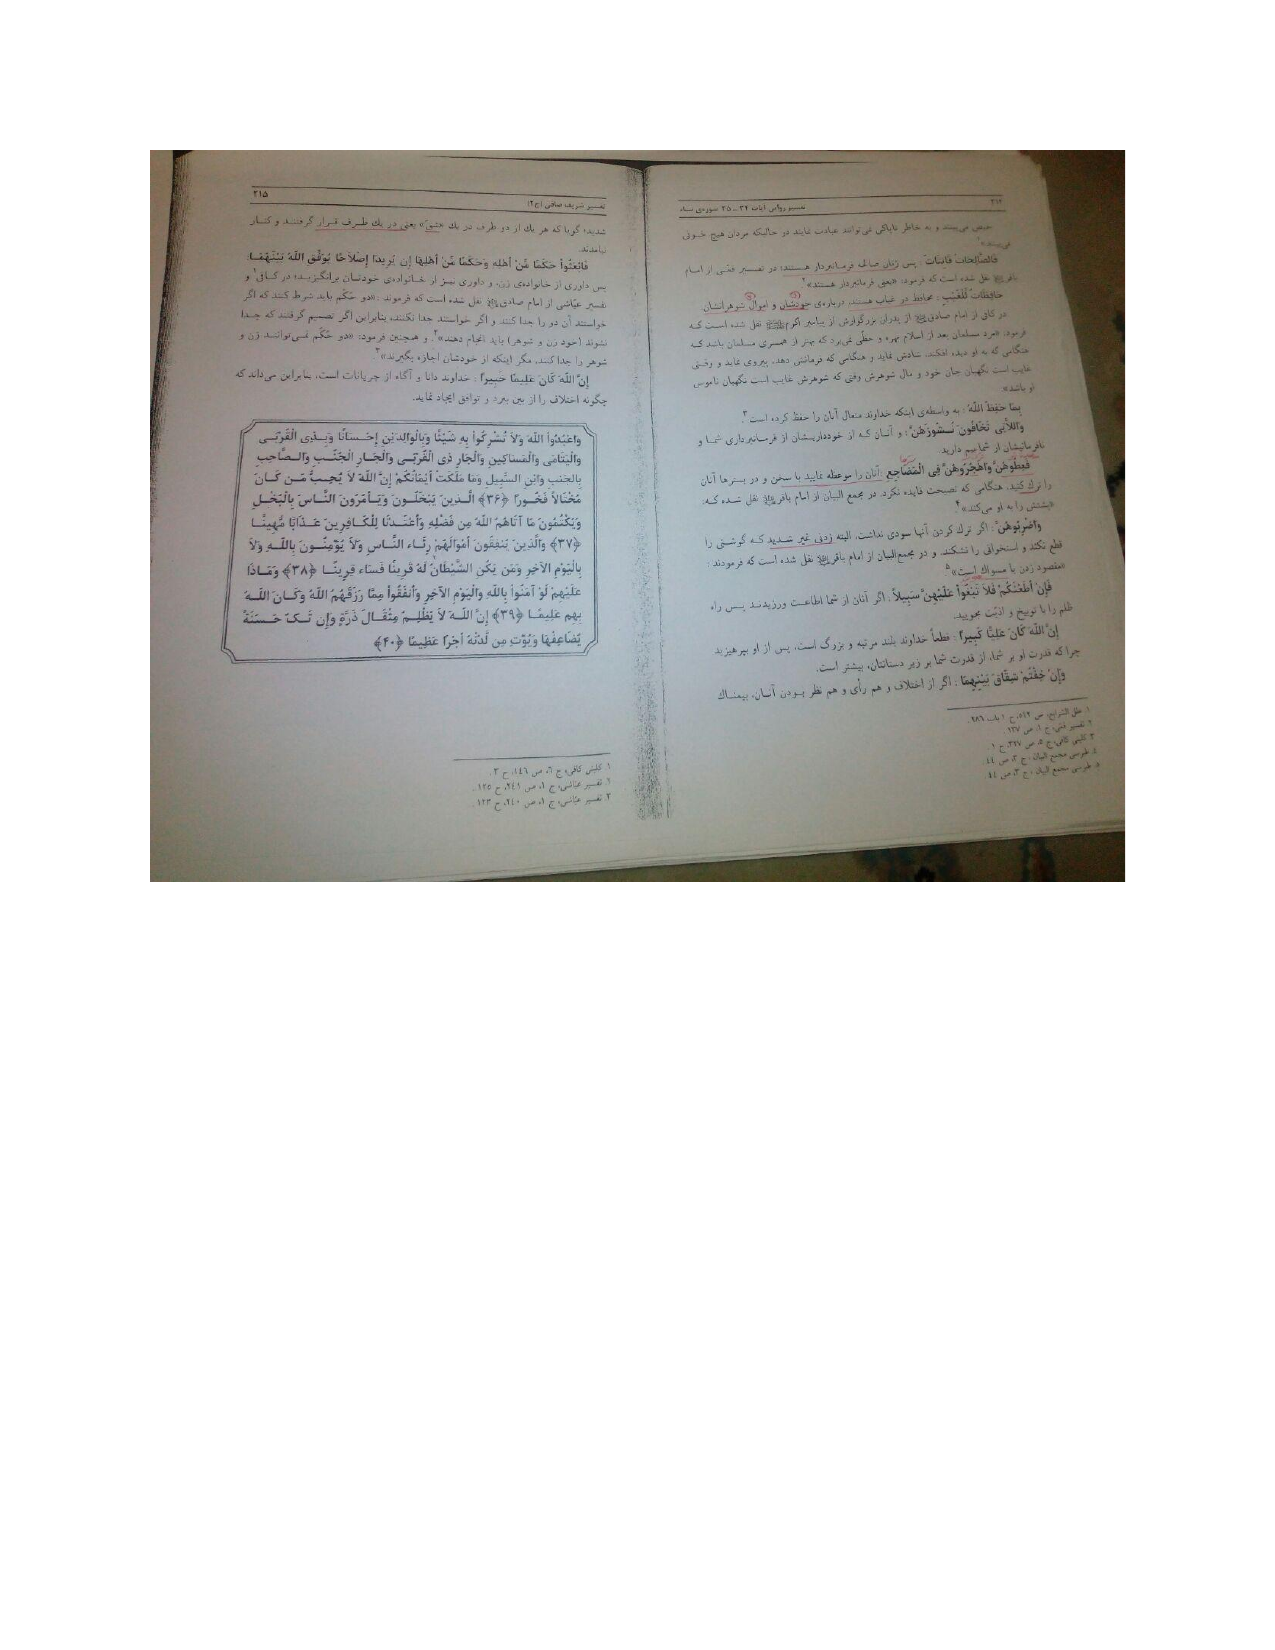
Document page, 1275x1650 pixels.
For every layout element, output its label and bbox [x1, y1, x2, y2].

picture [150, 150, 1125, 882]
